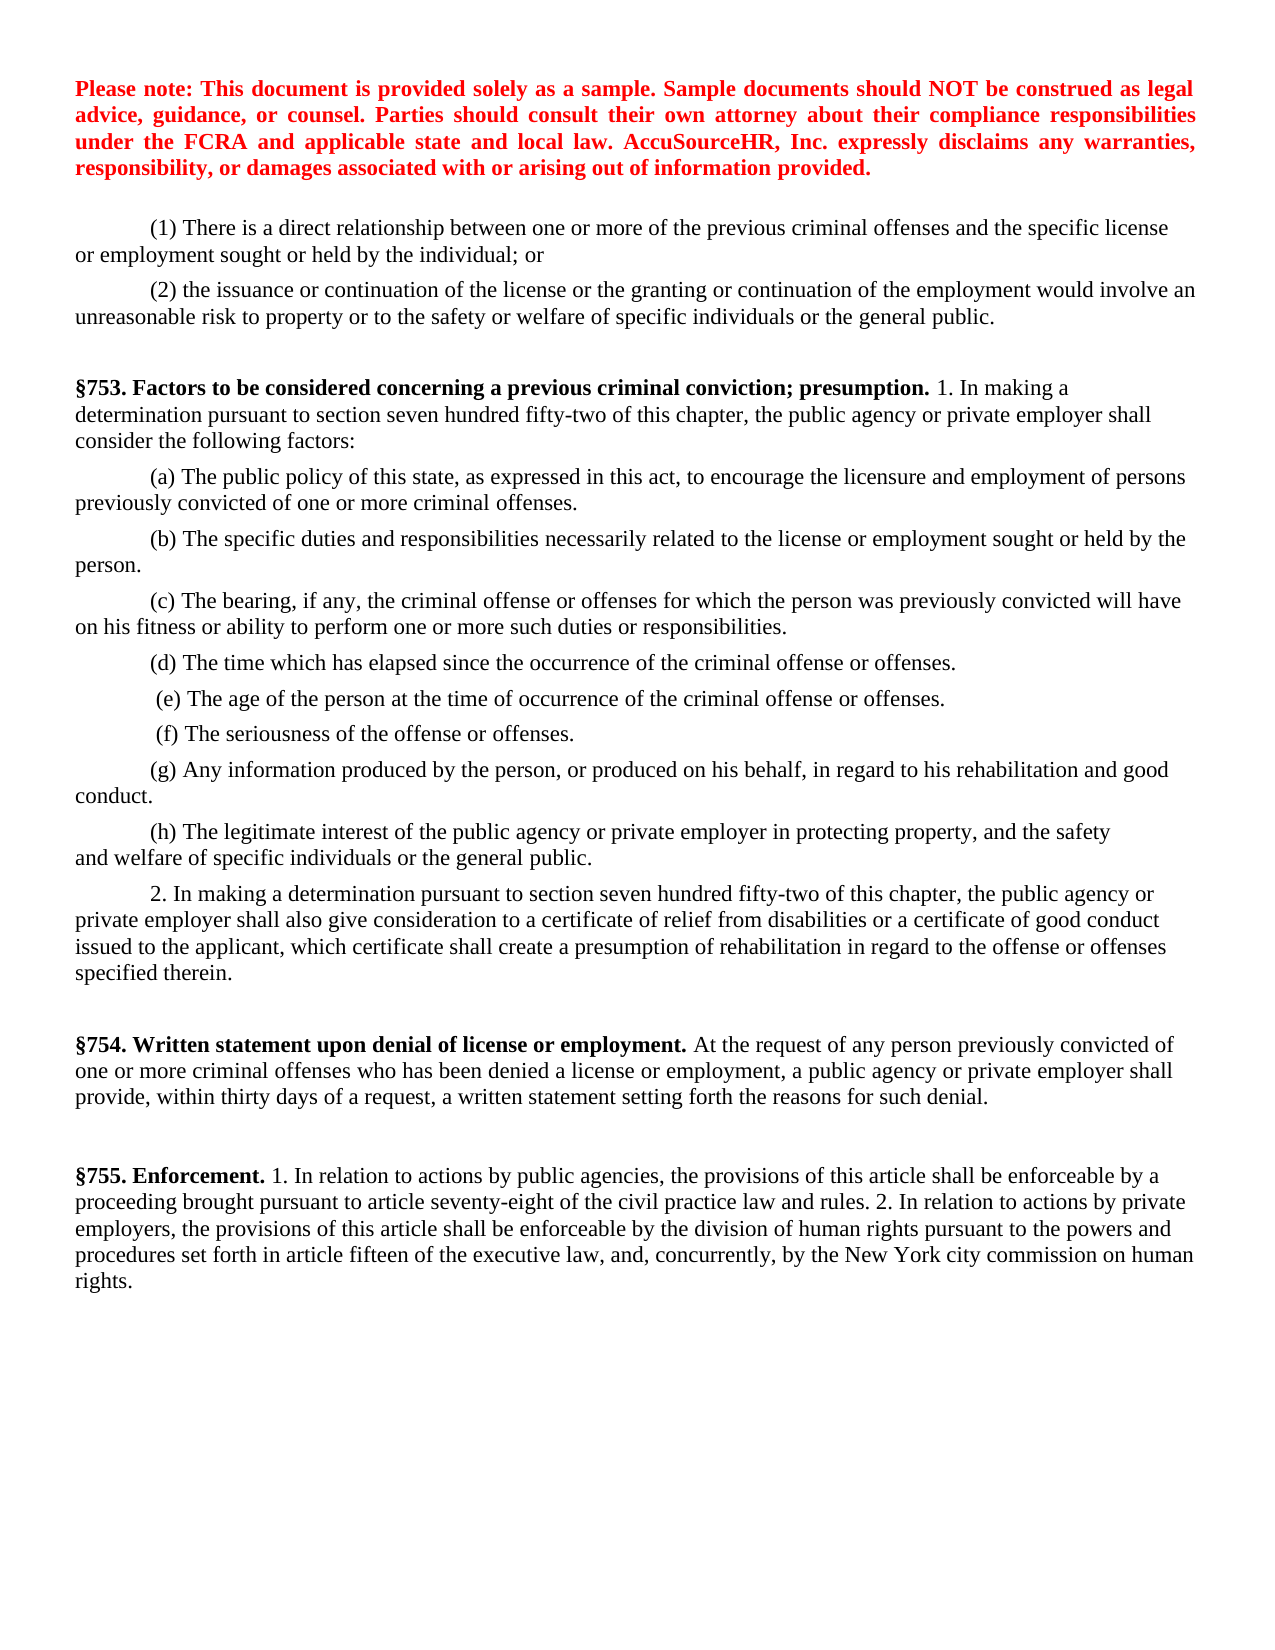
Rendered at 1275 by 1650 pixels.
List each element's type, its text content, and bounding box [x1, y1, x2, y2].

text on his fitness or ability to perform one or more such duties or responsibilities. [75, 613, 1208, 639]
list The specific duties and responsibilities necessarily related to the license or employment sought or held by the [150, 525, 1208, 551]
list The age of the person at the time of occurrence of the criminal offense or offenses. [156, 684, 1208, 711]
text §753. Factors to be considered concerning a previous criminal conviction; presumption. 1. In making a determination pursuant to section seven hundred fifty-two of this chapter, the public agency or private employer shall consider the following factors: [75, 374, 1154, 453]
list The time which has elapsed since the occurrence of the criminal offense or offenses. [150, 649, 1208, 675]
list There is a direct relationship between one or more of the previous criminal offenses and the specific license or employment sought or held by the individual; or [75, 214, 1194, 267]
list The public policy of this state, as expressed in this act, to encourage the licensure and employment of persons previously convicted of one or more criminal offenses. [75, 463, 1187, 515]
list Any information produced by the person, or produced on his behalf, in regard to his rehabilitation and good conduct. [75, 756, 1170, 809]
text §754. Written statement upon denial of license or employment. At the request of any person previously convicted of one or more criminal offenses who has been denied a license or employment, a public agency or private employer shall provide, within thirty days of a request, a written statement setting forth the reasons for such denial. [75, 1031, 1174, 1110]
list The legitimate interest of the public agency or private employer in protecting property, and the safety and welfare of specific individuals or the general public. [75, 818, 1151, 871]
list The bearing, if any, the criminal offense or offenses for which the person was previously convicted will have [150, 587, 1208, 613]
text person. [75, 551, 1208, 577]
list the issuance or continuation of the license or the granting or continuation of the employment would involve an unreasonable risk to property or to the safety or welfare of specific individuals or the general public. [75, 276, 1197, 329]
list The seriousness of the offense or offenses. [156, 720, 1208, 747]
text 2. In making a determination pursuant to section seven hundred fifty-two of this chapter, the public agency or private employer shall also give consideration to a certificate of relief from disabilities or a certificate of good conduct issued to the applicant, which certificate shall create a presumption of rehabilitation in regard to the offense or offenses specified therein. [75, 880, 1169, 986]
text §755. Enforcement. 1. In relation to actions by public agencies, the provisions of this article shall be enforceable by a proceeding brought pursuant to article seventy-eight of the civil practice law and rules. 2. In relation to actions by private employers, the provisions of this article shall be enforceable by the division of human rights pursuant to the powers and procedures set forth in article fifteen of the executive law, and, concurrently, by the New York city commission on human rights. [75, 1162, 1197, 1294]
